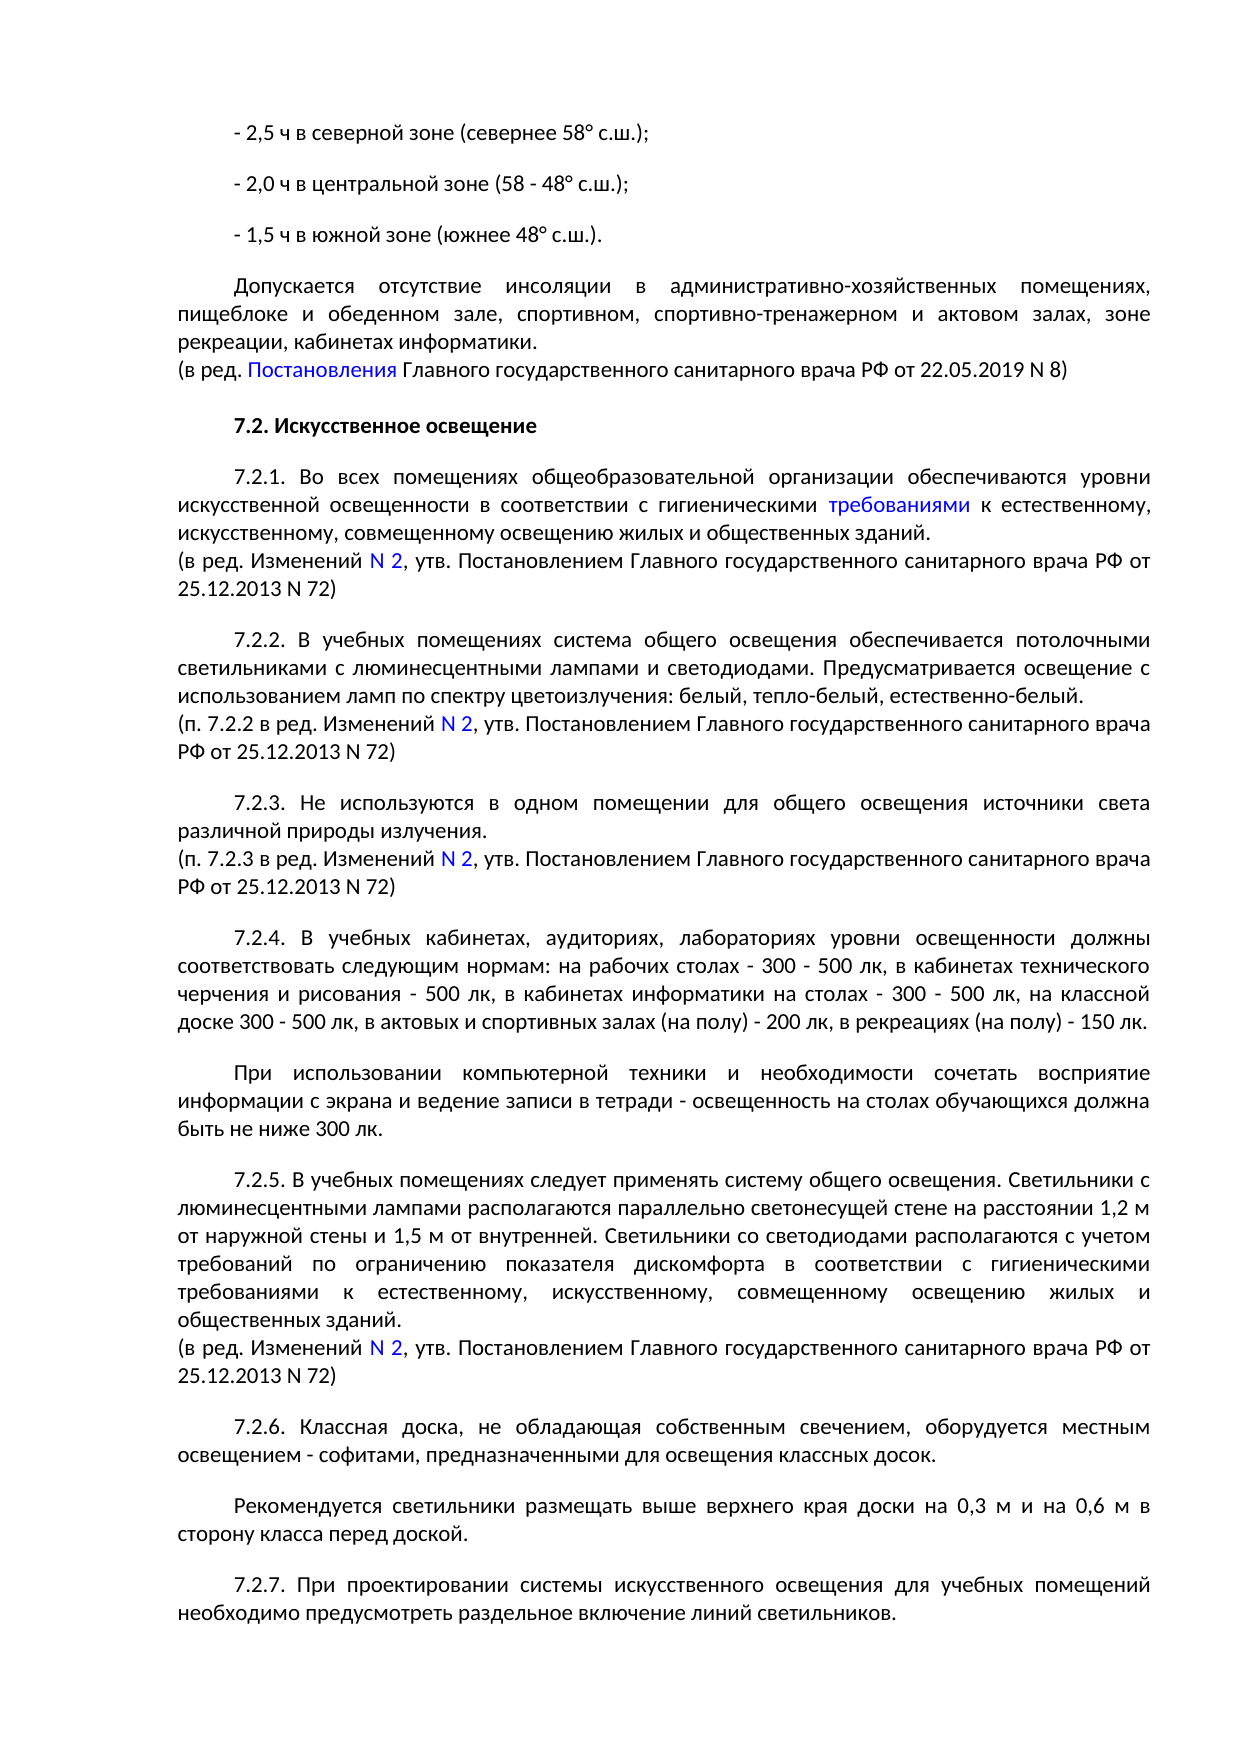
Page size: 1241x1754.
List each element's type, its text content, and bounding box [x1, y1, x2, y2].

text - 1,5 ч в южной зоне (южнее 48° с.ш.). [177, 220, 1152, 248]
text 7.2.3. Не используются в одном помещении для общего освещения источники света различной природы излучения. [177, 788, 1152, 844]
text 7.2.7. При проектировании системы искусственного освещения для учебных помещений необходимо предусмотреть раздельное включение линий светильников. [177, 1570, 1152, 1626]
text 7.2.1. Во всех помещениях общеобразовательной организации обеспечиваются уровни искусственной освещенности в соответствии с гигиеническими требованиями к естественному, искусственному, совмещенному освещению жилых и общественных зданий. [177, 462, 1152, 546]
text (п. 7.2.2 в ред. Изменений N 2, утв. Постановлением Главного государственного санитарного врача РФ от 25.12.2013 N 72) [177, 709, 1152, 765]
text - 2,0 ч в центральной зоне (58 - 48° с.ш.); [177, 169, 1152, 197]
text 7.2.5. В учебных помещениях следует применять систему общего освещения. Светильники с люминесцентными лампами располагаются параллельно светонесущей стене на расстоянии 1,2 м от наружной стены и 1,5 м от внутренней. Светильники со светодиодами располагаются с учетом требований по ограничению показателя дискомфорта в соответствии с гигиеническими требованиями к естественному, искусственному, совмещенному освещению жилых и общественных зданий. [177, 1165, 1152, 1333]
text 7.2.4. В учебных кабинетах, аудиториях, лабораториях уровни освещенности должны соответствовать следующим нормам: на рабочих столах - 300 - 500 лк, в кабинетах технического черчения и рисования - 500 лк, в кабинетах информатики на столах - 300 - 500 лк, на классной доске 300 - 500 лк, в актовых и спортивных залах (на полу) - 200 лк, в рекреациях (на полу) - 150 лк. [177, 923, 1152, 1035]
text - 2,5 ч в северной зоне (севернее 58° с.ш.); [177, 118, 1152, 146]
text Допускается отсутствие инсоляции в административно-хозяйственных помещениях, пищеблоке и обеденном зале, спортивном, спортивно-тренажерном и актовом залах, зоне рекреации, кабинетах информатики. [177, 271, 1152, 355]
text (в ред. Постановления Главного государственного санитарного врача РФ от 22.05.2019 N 8) [177, 355, 1152, 383]
text (в ред. Изменений N 2, утв. Постановлением Главного государственного санитарного врача РФ от 25.12.2013 N 72) [177, 1333, 1152, 1389]
text 7.2.2. В учебных помещениях система общего освещения обеспечивается потолочными светильниками с люминесцентными лампами и светодиодами. Предусматривается освещение с использованием ламп по спектру цветоизлучения: белый, тепло-белый, естественно-белый. [177, 625, 1152, 709]
text 7.2.6. Классная доска, не обладающая собственным свечением, оборудуется местным освещением - софитами, предназначенными для освещения классных досок. [177, 1412, 1152, 1468]
text Рекомендуется светильники размещать выше верхнего края доски на 0,3 м и на 0,6 м в сторону класса перед доской. [177, 1491, 1152, 1547]
text (в ред. Изменений N 2, утв. Постановлением Главного государственного санитарного врача РФ от 25.12.2013 N 72) [177, 546, 1152, 602]
title 7.2. Искусственное освещение [177, 411, 1152, 439]
text При использовании компьютерной техники и необходимости сочетать восприятие информации с экрана и ведение записи в тетради - освещенность на столах обучающихся должна быть не ниже 300 лк. [177, 1058, 1152, 1142]
text (п. 7.2.3 в ред. Изменений N 2, утв. Постановлением Главного государственного санитарного врача РФ от 25.12.2013 N 72) [177, 844, 1152, 900]
